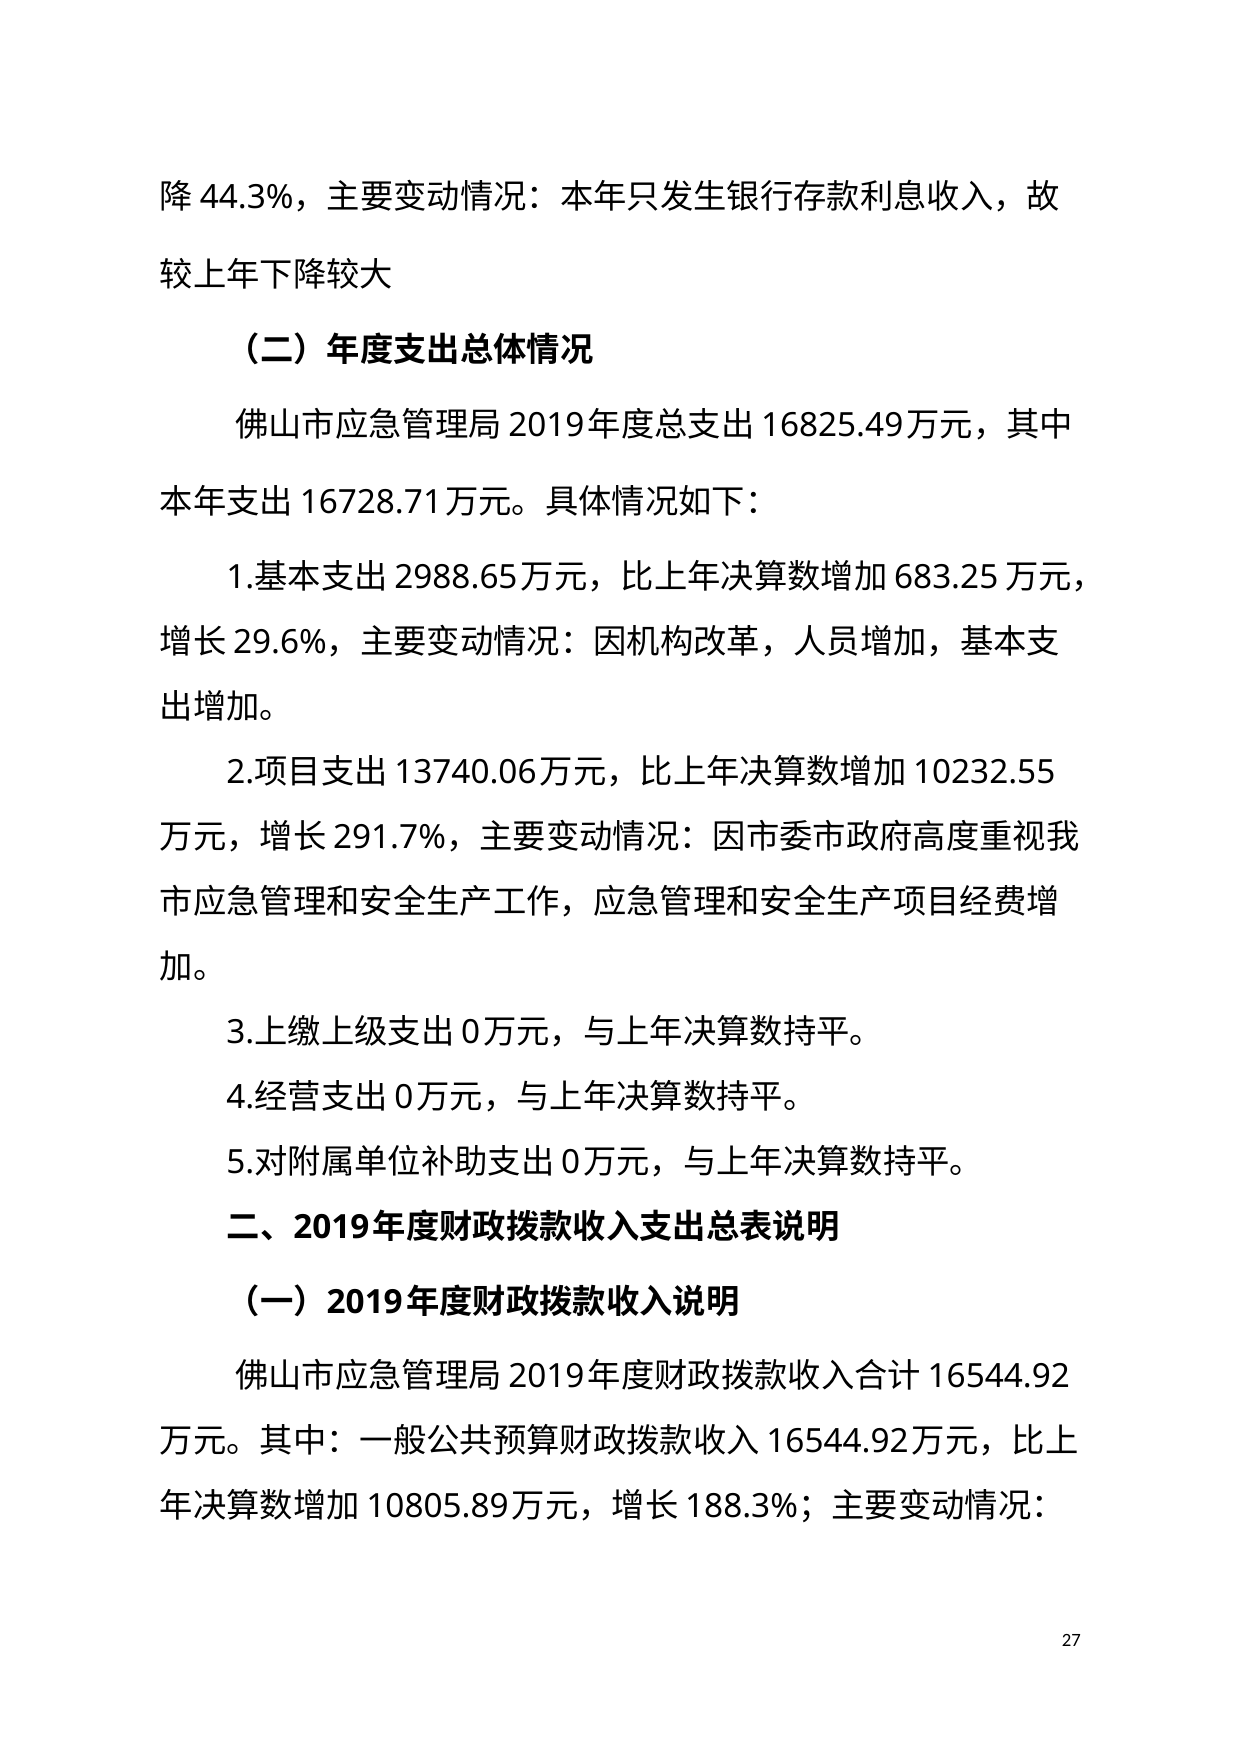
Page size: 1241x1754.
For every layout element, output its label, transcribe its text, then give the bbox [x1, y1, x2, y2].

text 1.基本支出2988.65 万元，比上年决算数增加683.25万元，增长29.6%，主要变动情况：因机构改革，人员增加，基本支出增加。 [159, 542, 1081, 737]
text 佛山市应急管理局2019 年度总支出16825.49 万元，其中本年支出16728.71 万元。具体情况如下： [159, 389, 1081, 532]
text （一）2019 年度财政拨款收入说明 [159, 1266, 1081, 1331]
text 4.经营支出0 万元，与上年决算数持平。 [159, 1062, 1081, 1127]
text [159, 1341, 1081, 1536]
text （二）年度支出总体情况 [159, 314, 1081, 379]
text 3.上缴上级支出0 万元，与上年决算数持平。 [159, 997, 1081, 1062]
text 二、2019 年度财政拨款收入支出总表说明 [159, 1192, 1081, 1257]
text 2.项目支出13740.06 万元，比上年决算数增加10232.55万元，增长291.7%，主要变动情况：因市委市政府高度重视我市应急管理和安全生产工作，应急管理和安全生产项目经费增加。 [159, 737, 1081, 997]
text 5.对附属单位补助支出0 万元，与上年决算数持平。 [159, 1127, 1081, 1192]
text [159, 162, 1081, 305]
